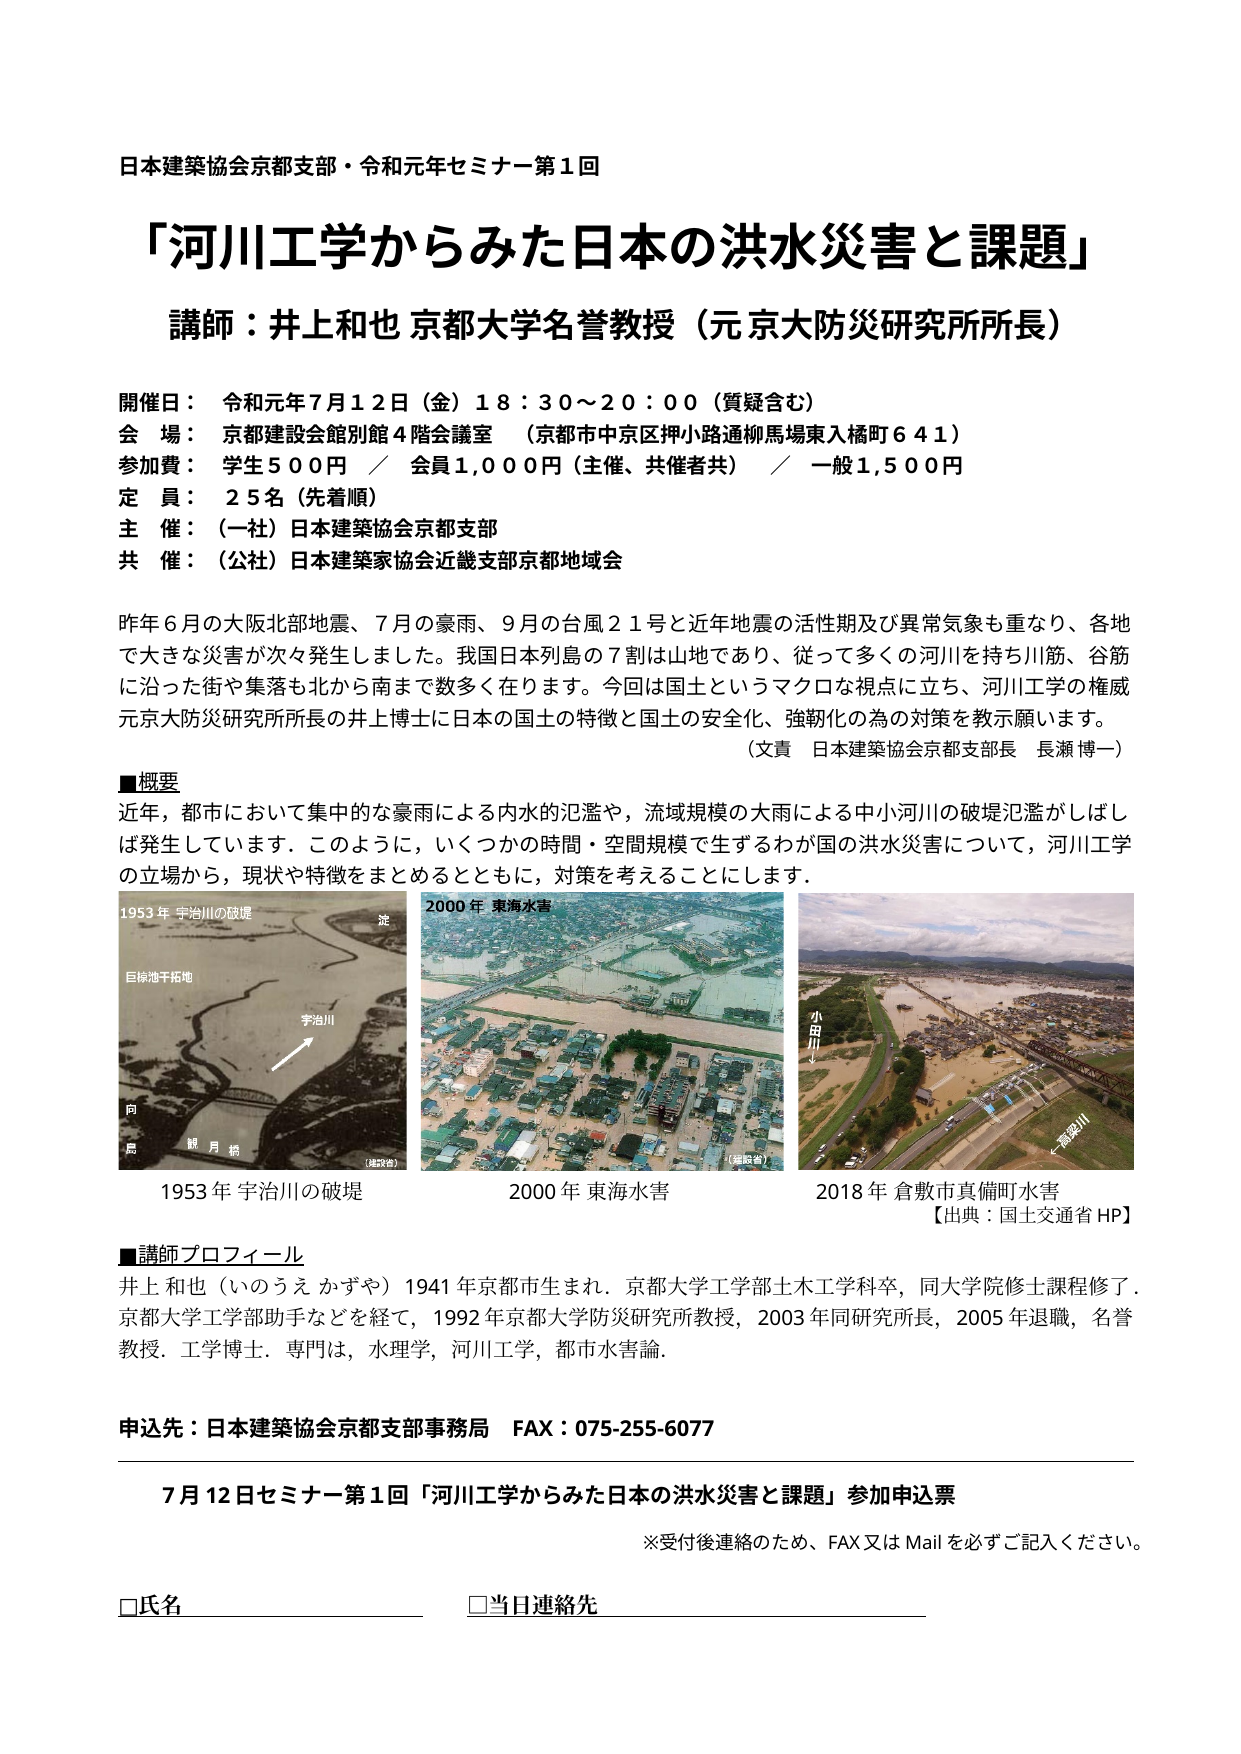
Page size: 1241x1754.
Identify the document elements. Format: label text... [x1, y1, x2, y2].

picture [420, 892, 784, 1171]
text 主 催： （一社）日本建築協会京都支部 [118, 512, 1134, 543]
text 参加費： 学生５００円 ／ 会員１,０００円（主催、共催者共） ／ 一般１,５００円 [118, 449, 1134, 480]
text 日本建築協会京都支部・令和元年セミナー第１回 [118, 133, 1134, 196]
text ※受付後連絡のため、FAX又はMailを必ずご記入ください。 [118, 1526, 1134, 1557]
text 定 員： ２５名（先着順） [118, 480, 1134, 512]
text ■概要 [118, 764, 1134, 796]
text 講師：井上和也 京都大学名誉教授（元 京大防災研究所所長） [118, 291, 1134, 354]
text 昨年６月の大阪北部地震、７月の豪雨、９月の台風２１号と近年地震の活性期及び異常気象も重なり、各地で大きな災害が次々発生しました。我国日本列島の７割は山地であり、従って多くの河川を持ち川筋、谷筋に沿った街や集落も北から南まで数多く在ります。今回は国土というマクロな視点に立ち、河川工学の権威 元京大防災研究所所長の井上博士に日本の国土の特徴と国土の安全化、強靭化の為の対策を教示願います。 [118, 607, 1134, 733]
text 7月12日セミナー第１回「河川工学からみた日本の洪水災害と課題」参加申込票 [118, 1462, 1134, 1526]
text （文責 日本建築協会京都支部長 長瀬 博一） [118, 733, 1134, 764]
text 井上 和也（いのうえ かずや）1941年京都市生まれ．京都大学工学部土木工学科卒，同大学院修士課程修了．京都大学工学部助手などを経て，1992年京都大学防災研究所教授，2003年同研究所長，2005年退職，名誉教授．工学博士．専門は，水理学，河川工学，都市水害論． [118, 1269, 1134, 1364]
text □氏名 □当日連絡先 [118, 1589, 1134, 1620]
picture [118, 891, 407, 1170]
text 「河川工学からみた日本の洪水災害と課題」 [118, 196, 1134, 291]
text 近年，都市において集中的な豪雨による内水的氾濫や，流域規模の大雨による中小河川の破堤氾濫がしばしば発生しています．このように，いくつかの時間・空間規模で生ずるわが国の洪水災害について，河川工学の立場から，現状や特徴をまとめるとともに，対策を考えることにします． [118, 796, 1134, 891]
text ■講師プロフィール [118, 1238, 1134, 1269]
text 開催日： 令和元年７月１２日（金）１８：３０～２０：００（質疑含む） [118, 386, 1134, 417]
picture [798, 893, 1134, 1170]
text 共 催： （公社）日本建築家協会近畿支部京都地域会 [118, 543, 1134, 575]
text 申込先：日本建築協会京都支部事務局 FAX：075-255-6077 [118, 1396, 1134, 1461]
text 会 場： 京都建設会館別館４階会議室 （京都市中京区押小路通柳馬場東入橘町６４１） [118, 417, 1134, 449]
